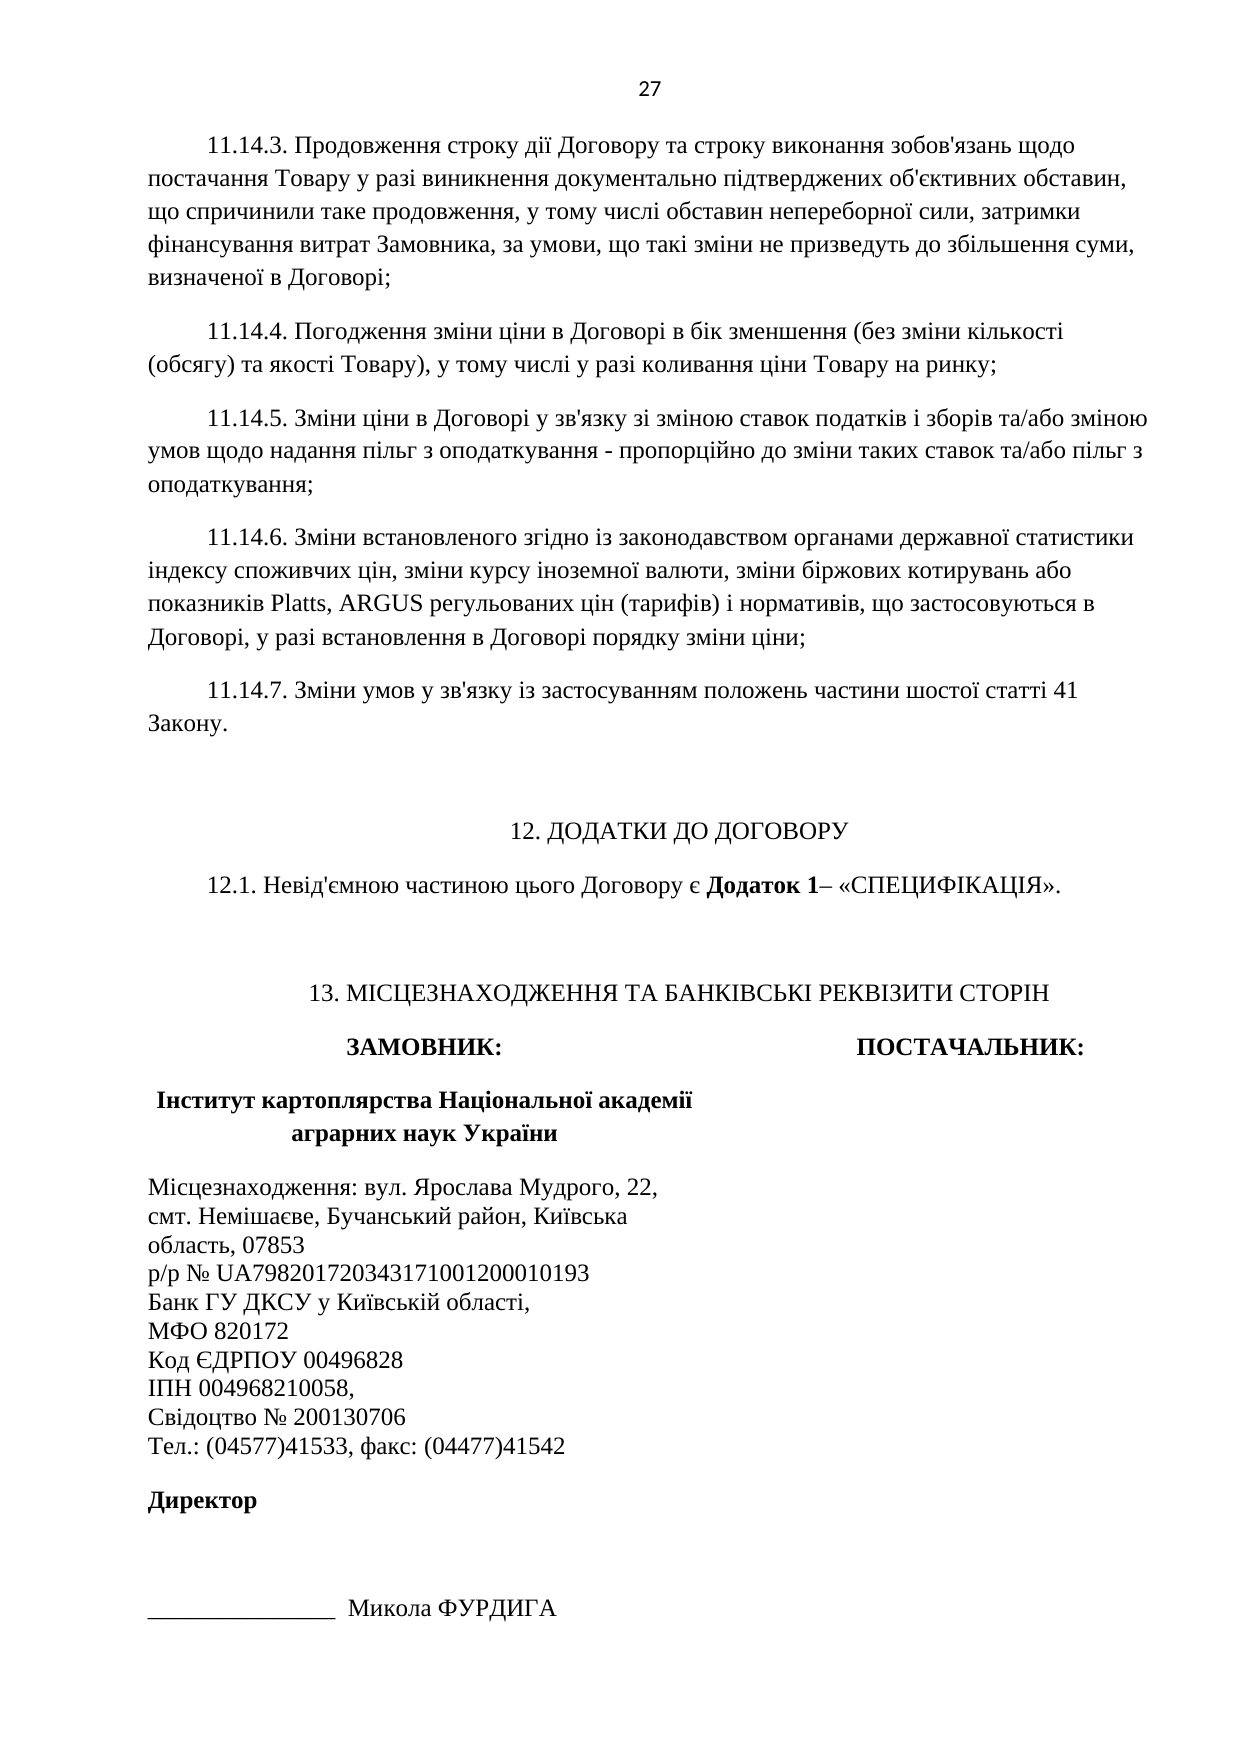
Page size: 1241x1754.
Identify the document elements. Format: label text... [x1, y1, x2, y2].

text 12. ДОДАТКИ ДО ДОГОВОРУ [148, 816, 1152, 845]
text 11.14.4. Погодження зміни ціни в Договорі в бік зменшення (без зміни кількості (обсягу) та якості Товару), у тому числі у разі коливання ціни Товару на ринку; [148, 316, 1152, 377]
text 11.14.5. Зміни ціни в Договорі у зв'язку зі зміною ставок податків і зборів та/або зміною умов щодо надання пільг з оподаткування - пропорційно до зміни таких ставок та/або пільг з оподаткування; [148, 403, 1152, 497]
table_header ПОСТАЧАЛЬНИК: [712, 1032, 1229, 1646]
text 11.14.3. Продовження строку дії Договору та строку виконання зобов'язань щодо постачання Товару у разі виникнення документально підтверджених об'єктивних обставин, що спричинили таке продовження, у тому числі обставин непереборної сили, затримки фінансування витрат Замовника, за умови, що такі зміни не призведуть до збільшення суми, визначеної в Договорі; [148, 130, 1152, 291]
text 12.1. Невід'ємною частиною цього Договору є Додаток 1– «СПЕЦИФІКАЦІЯ». [148, 870, 1152, 899]
text 11.14.7. Зміни умов у зв'язку із застосуванням положень частини шостої статті 41 Закону. [148, 675, 1152, 737]
text 13. МІСЦЕЗНАХОДЖЕННЯ ТА БАНКІВСЬКІ РЕКВІЗИТИ СТОРІН [148, 978, 1152, 1006]
text 11.14.6. Зміни встановленого згідно із законодавством органами державної статистики індексу споживчих цін, зміни курсу іноземної валюти, зміни біржових котирувань або показників Platts, ARGUS регульованих цін (тарифів) і нормативів, що застосовуються в Договорі, у разі встановлення в Договорі порядку зміни ціни; [148, 522, 1152, 650]
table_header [136, 1032, 712, 1646]
